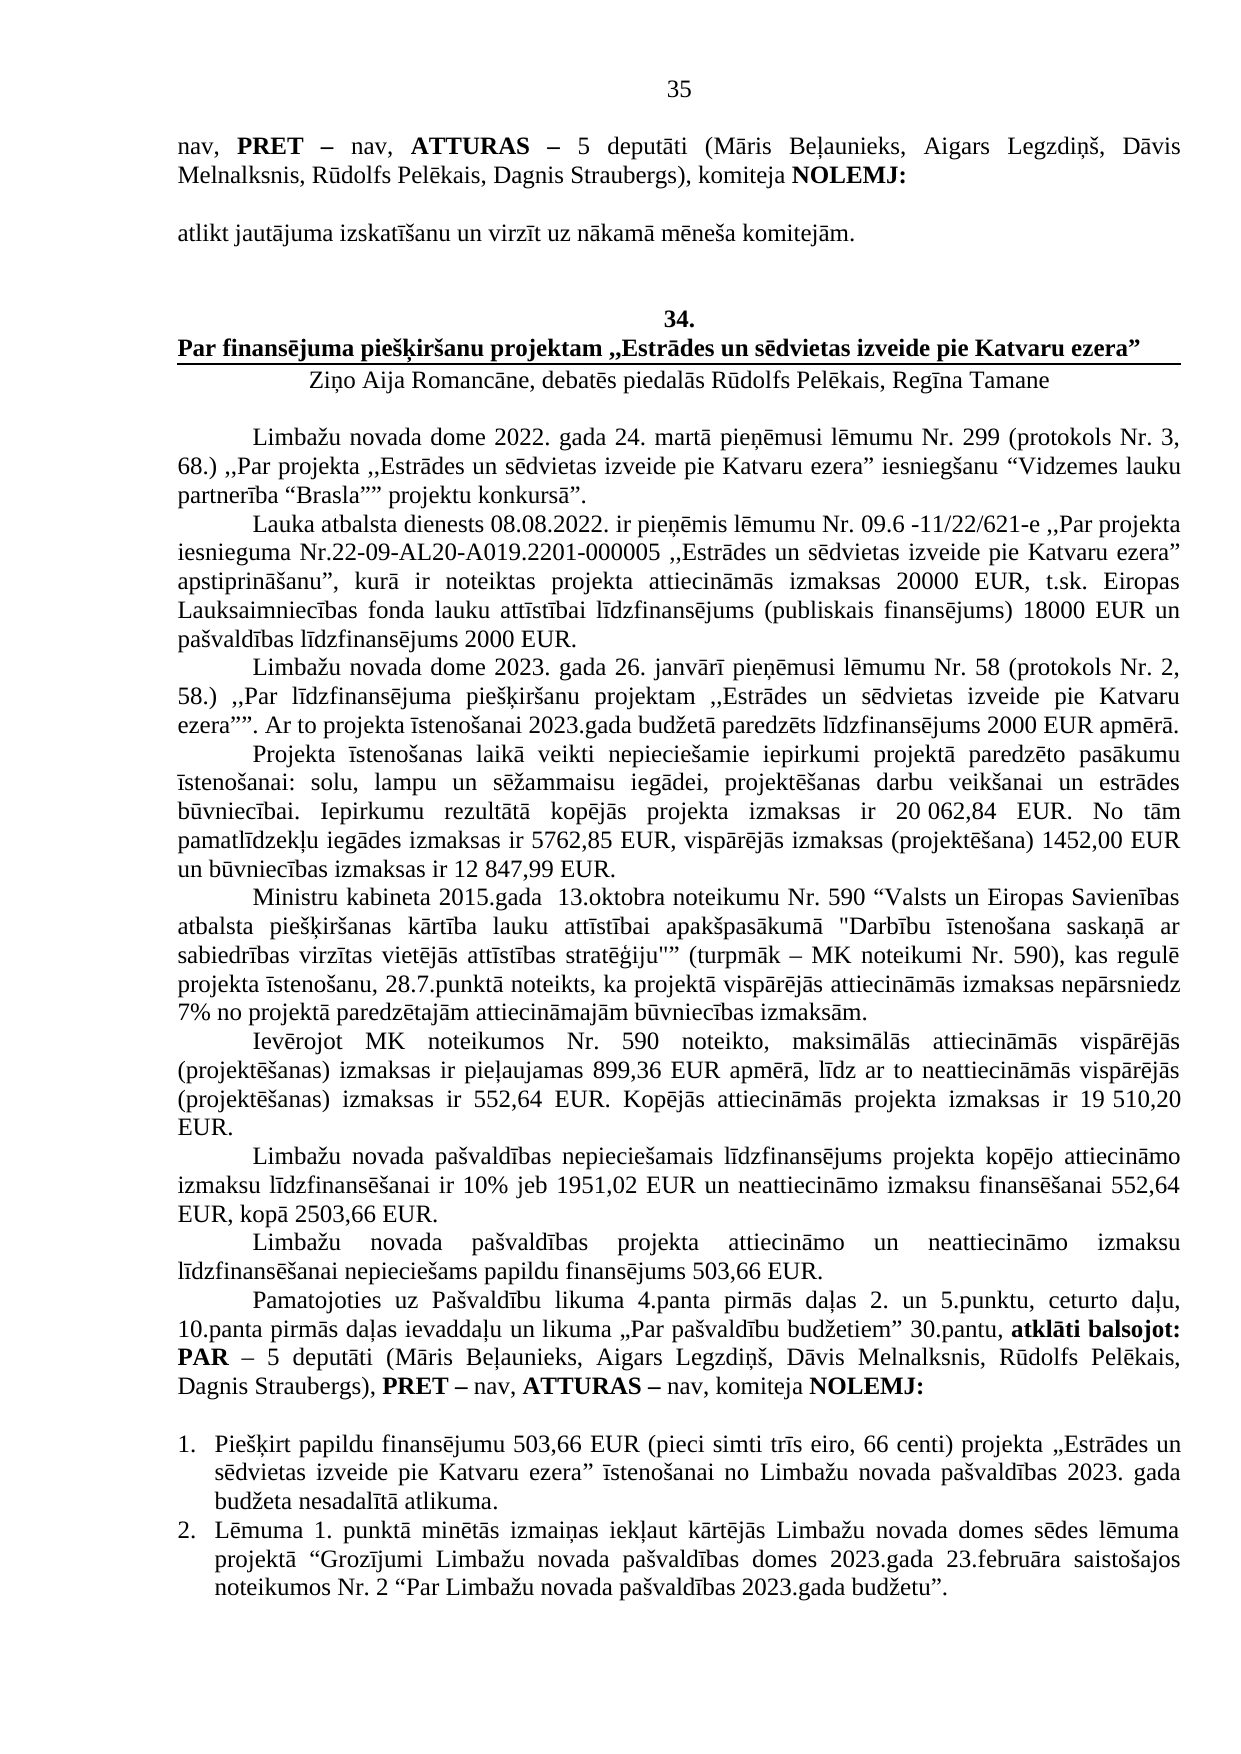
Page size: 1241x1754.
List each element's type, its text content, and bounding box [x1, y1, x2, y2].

text Pamatojoties uz Pašvaldību likuma 4.panta pirmās daļas 2. un 5.punktu, ceturto daļu, 10.panta pirmās daļas ievaddaļu un likuma „Par pašvaldību budžetiem” 30.pantu, atklāti balsojot: PAR – 5 deputāti (Māris Beļaunieks, Aigars Legzdiņš, Dāvis Melnalksnis, Rūdolfs Pelēkais, Dagnis Straubergs), PRET – nav, ATTURAS – nav, komiteja NOLEMJ: [177, 1285, 1181, 1400]
text Ministru kabineta 2015.gada 13.oktobra noteikumu Nr. 590 “Valsts un Eiropas Savienības atbalsta piešķiršanas kārtība lauku attīstībai apakšpasākumā "Darbību īstenošana saskaņā ar sabiedrības virzītas vietējās attīstības stratēģiju"” (turpmāk – MK noteikumi Nr. 590), kas regulē projekta īstenošanu, 28.7.punktā noteikts, ka projektā vispārējās attiecināmās izmaksas nepārsniedz 7% no projektā paredzētajām attiecināmajām būvniecības izmaksām. [177, 882, 1181, 1026]
text Limbažu novada dome 2022. gada 24. martā pieņēmusi lēmumu Nr. 299 (protokols Nr. 3, 68.) ,,Par projekta ,,Estrādes un sēdvietas izveide pie Katvaru ezera” iesniegšanu “Vidzemes lauku partnerība “Brasla”” projektu konkursā”. [177, 422, 1181, 509]
text Limbažu novada pašvaldības projekta attiecināmo un neattiecināmo izmaksu līdzfinansēšanai nepieciešams papildu finansējums 503,66 EUR. [177, 1227, 1181, 1285]
list Piešķirt papildu finansējumu 503,66 EUR (pieci simti trīs eiro, 66 centi) projekta „Estrādes un sēdvietas izveide pie Katvaru ezera” īstenošanai no Limbažu novada pašvaldības 2023. gada budžeta nesadalītā atlikuma. [177, 1429, 1181, 1515]
text Projekta īstenošanas laikā veikti nepieciešamie iepirkumi projektā paredzēto pasākumu īstenošanai: solu, lampu un sēžammaisu iegādei, projektēšanas darbu veikšanai un estrādes būvniecībai. Iepirkumu rezultātā kopējās projekta izmaksas ir 20 062,84 EUR. No tām pamatlīdzekļu iegādes izmaksas ir 5762,85 EUR, vispārējās izmaksas (projektēšana) 1452,00 EUR un būvniecības izmaksas ir 12 847,99 EUR. [177, 739, 1181, 882]
text Par finansējuma piešķiršanu projektam ,,Estrādes un sēdvietas izveide pie Katvaru ezera” [177, 333, 1181, 363]
text Ziņo Aija Romancāne, debatēs piedalās Rūdolfs Pelēkais, Regīna Tamane [177, 365, 1181, 394]
text atlikt jautājuma izskatīšanu un virzīt uz nākamā mēneša komitejām. [177, 218, 1181, 246]
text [177, 131, 1181, 189]
subtitle 34. [177, 304, 1181, 333]
list Lēmuma 1. punktā minētās izmaiņas iekļaut kārtējās Limbažu novada domes sēdes lēmuma projektā “Grozījumi Limbažu novada pašvaldības domes 2023.gada 23.februāra saistošajos noteikumos Nr. 2 “Par Limbažu novada pašvaldības 2023.gada budžetu”. [177, 1515, 1181, 1601]
text Limbažu novada dome 2023. gada 26. janvārī pieņēmusi lēmumu Nr. 58 (protokols Nr. 2, 58.) ,,Par līdzfinansējuma piešķiršanu projektam ,,Estrādes un sēdvietas izveide pie Katvaru ezera””. Ar to projekta īstenošanai 2023.gada budžetā paredzēts līdzfinansējums 2000 EUR apmērā. [177, 652, 1181, 739]
text Limbažu novada pašvaldības nepieciešamais līdzfinansējums projekta kopējo attiecināmo izmaksu līdzfinansēšanai ir 10% jeb 1951,02 EUR un neattiecināmo izmaksu finansēšanai 552,64 EUR, kopā 2503,66 EUR. [177, 1141, 1181, 1227]
text Lauka atbalsta dienests 08.08.2022. ir pieņēmis lēmumu Nr. 09.6 -11/22/621-e ,,Par projekta iesnieguma Nr.22-09-AL20-A019.2201-000005 ,,Estrādes un sēdvietas izveide pie Katvaru ezera” apstiprināšanu”, kurā ir noteiktas projekta attiecināmās izmaksas 20000 EUR, t.sk. Eiropas Lauksaimniecības fonda lauku attīstībai līdzfinansējums (publiskais finansējums) 18000 EUR un pašvaldības līdzfinansējums 2000 EUR. [177, 509, 1181, 652]
text Ievērojot MK noteikumos Nr. 590 noteikto, maksimālās attiecināmās vispārējās (projektēšanas) izmaksas ir pieļaujamas 899,36 EUR apmērā, līdz ar to neattiecināmās vispārējās (projektēšanas) izmaksas ir 552,64 EUR. Kopējās attiecināmās projekta izmaksas ir 19 510,20 EUR. [177, 1026, 1181, 1141]
